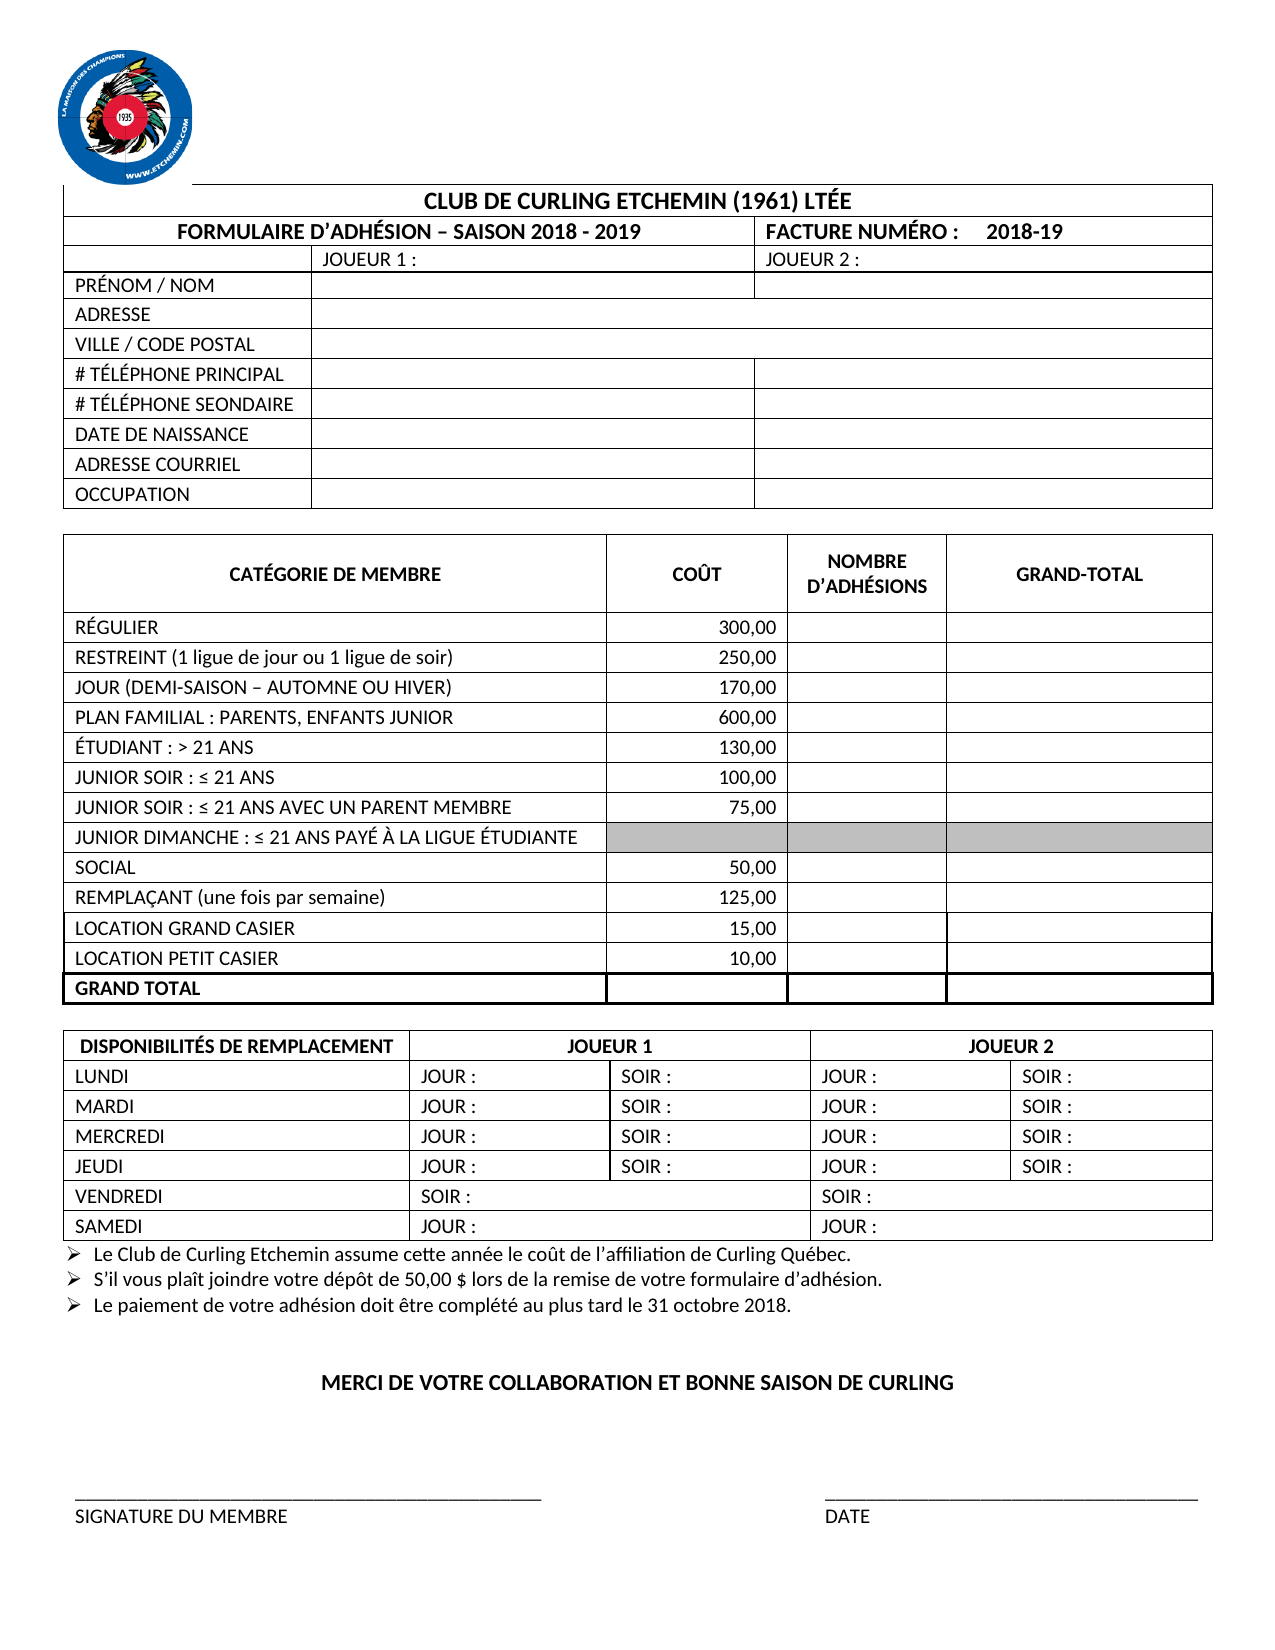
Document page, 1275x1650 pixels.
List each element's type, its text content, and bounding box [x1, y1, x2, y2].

table_cell OCCUPATION [64, 479, 311, 508]
text SIGNATURE DU MEMBRE DATE [75, 1503, 1200, 1529]
table_cell JOUEUR 2 : [755, 246, 1212, 271]
table_cell [948, 975, 1211, 1002]
table_header JOUEUR 2 [811, 1031, 1212, 1060]
table_cell [788, 643, 946, 672]
table_cell LUNDI [64, 1061, 409, 1090]
table_cell JOUR : [410, 1151, 609, 1180]
table_cell DATE DE NAISSANCE [64, 419, 311, 448]
table_cell [788, 853, 946, 882]
table_cell GRAND TOTAL [65, 975, 605, 1002]
table_cell REMPLAÇANT (une fois par semaine) [64, 883, 606, 912]
table_cell [947, 613, 1212, 642]
table_cell SOIR : [611, 1091, 810, 1120]
text _____________________________________________ ____________________________________ [75, 1478, 1200, 1503]
table_cell 600,00 [607, 703, 787, 732]
picture [57, 50, 193, 185]
table_cell 170,00 [607, 673, 787, 702]
table_cell [948, 913, 1211, 942]
table_header NOMBRE D’ADHÉSIONS [788, 535, 946, 612]
table_cell SOIR : [611, 1121, 810, 1150]
table_cell [608, 975, 786, 1002]
table_cell [312, 389, 754, 418]
table_cell 10,00 [607, 943, 787, 972]
table_cell 100,00 [607, 763, 787, 792]
table_cell JOUR : [410, 1121, 609, 1150]
table_cell JOUR : [410, 1211, 810, 1240]
table_cell SOIR : [410, 1181, 810, 1210]
table_cell MERCREDI [64, 1121, 409, 1150]
table_cell [64, 246, 311, 271]
table_cell JUNIOR DIMANCHE : ≤ 21 ANS PAYÉ À LA LIGUE ÉTUDIANTE [64, 823, 606, 852]
table_cell [755, 479, 1212, 508]
table_cell SAMEDI [64, 1211, 409, 1240]
table_cell SOIR : [811, 1181, 1212, 1210]
table_header DISPONIBILITÉS DE REMPLACEMENT [64, 1031, 409, 1060]
table_cell 50,00 [607, 853, 787, 882]
table_cell [947, 643, 1212, 672]
table_cell [947, 733, 1212, 762]
table_cell SOCIAL [64, 853, 606, 882]
table_cell [312, 329, 1212, 358]
table_cell JOUR : [811, 1091, 1010, 1120]
table_cell JUNIOR SOIR : ≤ 21 ANS AVEC UN PARENT MEMBRE [64, 793, 606, 822]
table_cell [947, 853, 1212, 882]
table_cell VENDREDI [64, 1181, 409, 1210]
table_cell FACTURE NUMÉRO : 2018-19 [755, 217, 1212, 245]
table_cell [788, 763, 946, 792]
table_cell JOUR : [811, 1211, 1212, 1240]
table_cell [947, 703, 1212, 732]
table_cell [788, 613, 946, 642]
table_cell 130,00 [607, 733, 787, 762]
table_cell VILLE / CODE POSTAL [64, 329, 311, 358]
table_cell [788, 673, 946, 702]
table_cell [312, 419, 754, 448]
table_cell ÉTUDIANT : > 21 ANS [64, 733, 606, 762]
table_cell [755, 389, 1212, 418]
table_cell JUNIOR SOIR : ≤ 21 ANS [64, 763, 606, 792]
table_cell PRÉNOM / NOM [64, 273, 311, 298]
text MERCI DE VOTRE COLLABORATION ET BONNE SAISON DE CURLING [75, 1368, 1200, 1396]
table_cell JOUR (DEMI-SAISON – AUTOMNE OU HIVER) [64, 673, 606, 702]
table_header GRAND-TOTAL [947, 535, 1212, 612]
table_header CATÉGORIE DE MEMBRE [64, 535, 606, 612]
table_cell 300,00 [607, 613, 787, 642]
table_cell ADRESSE COURRIEL [64, 449, 311, 478]
list Le Club de Curling Etchemin assume cette année le coût de l’affiliation de Curling Québec. [66, 1241, 1200, 1267]
table_cell [788, 883, 946, 912]
table_cell 75,00 [607, 793, 787, 822]
table_header CLUB DE CURLING ETCHEMIN (1961) LTÉE [64, 185, 1212, 216]
table_cell [312, 449, 754, 478]
table_cell [312, 299, 1212, 328]
table_cell SOIR : [1011, 1151, 1212, 1180]
table_cell SOIR : [611, 1151, 810, 1180]
table_cell LOCATION PETIT CASIER [65, 943, 606, 972]
table_cell [947, 793, 1212, 822]
table_cell [947, 883, 1212, 912]
table_cell SOIR : [1011, 1121, 1212, 1150]
table_cell [947, 823, 1212, 852]
table_cell # TÉLÉPHONE PRINCIPAL [64, 359, 311, 388]
table_cell [755, 449, 1212, 478]
list S’il vous plaît joindre votre dépôt de 50,00 $ lors de la remise de votre formulaire d’adhésion. [66, 1267, 1200, 1292]
table_cell [312, 479, 754, 508]
table_cell [788, 943, 946, 972]
table_cell [788, 793, 946, 822]
table_cell [947, 673, 1212, 702]
table_cell 15,00 [607, 913, 787, 942]
table_cell RESTREINT (1 ligue de jour ou 1 ligue de soir) [64, 643, 606, 672]
table_cell RÉGULIER [64, 613, 606, 642]
table_cell JOUR : [811, 1121, 1010, 1150]
table_cell 125,00 [607, 883, 787, 912]
table_cell JOUR : [811, 1151, 1010, 1180]
table_cell JOUEUR 1 : [312, 246, 754, 271]
table_cell [947, 763, 1212, 792]
table_cell [312, 359, 754, 388]
table_cell SOIR : [611, 1061, 810, 1090]
table_cell [788, 823, 946, 852]
table_cell SOIR : [1011, 1091, 1212, 1120]
table_cell [948, 943, 1211, 972]
table_header JOUEUR 1 [410, 1031, 810, 1060]
table_cell MARDI [64, 1091, 409, 1120]
table_cell JEUDI [64, 1151, 409, 1180]
table_cell # TÉLÉPHONE SEONDAIRE [64, 389, 311, 418]
table_cell FORMULAIRE D’ADHÉSION – SAISON 2018 - 2019 [64, 217, 754, 245]
table_cell JOUR : [410, 1091, 609, 1120]
table_cell [312, 273, 754, 298]
table_cell [755, 359, 1212, 388]
table_cell [788, 733, 946, 762]
table_cell LOCATION GRAND CASIER [65, 913, 606, 942]
table_cell JOUR : [811, 1061, 1010, 1090]
table_cell SOIR : [1011, 1061, 1212, 1090]
table_header COÛT [607, 535, 787, 612]
table_cell PLAN FAMILIAL : PARENTS, ENFANTS JUNIOR [64, 703, 606, 732]
table_cell [755, 273, 1212, 298]
list Le paiement de votre adhésion doit être complété au plus tard le 31 octobre 2018. [66, 1292, 1200, 1317]
table_cell [607, 823, 787, 852]
table_cell ADRESSE [64, 299, 311, 328]
table_cell [788, 703, 946, 732]
table_cell 250,00 [607, 643, 787, 672]
table_cell [788, 913, 946, 942]
table_cell [789, 975, 945, 1002]
table_cell JOUR : [410, 1061, 609, 1090]
table_cell [755, 419, 1212, 448]
